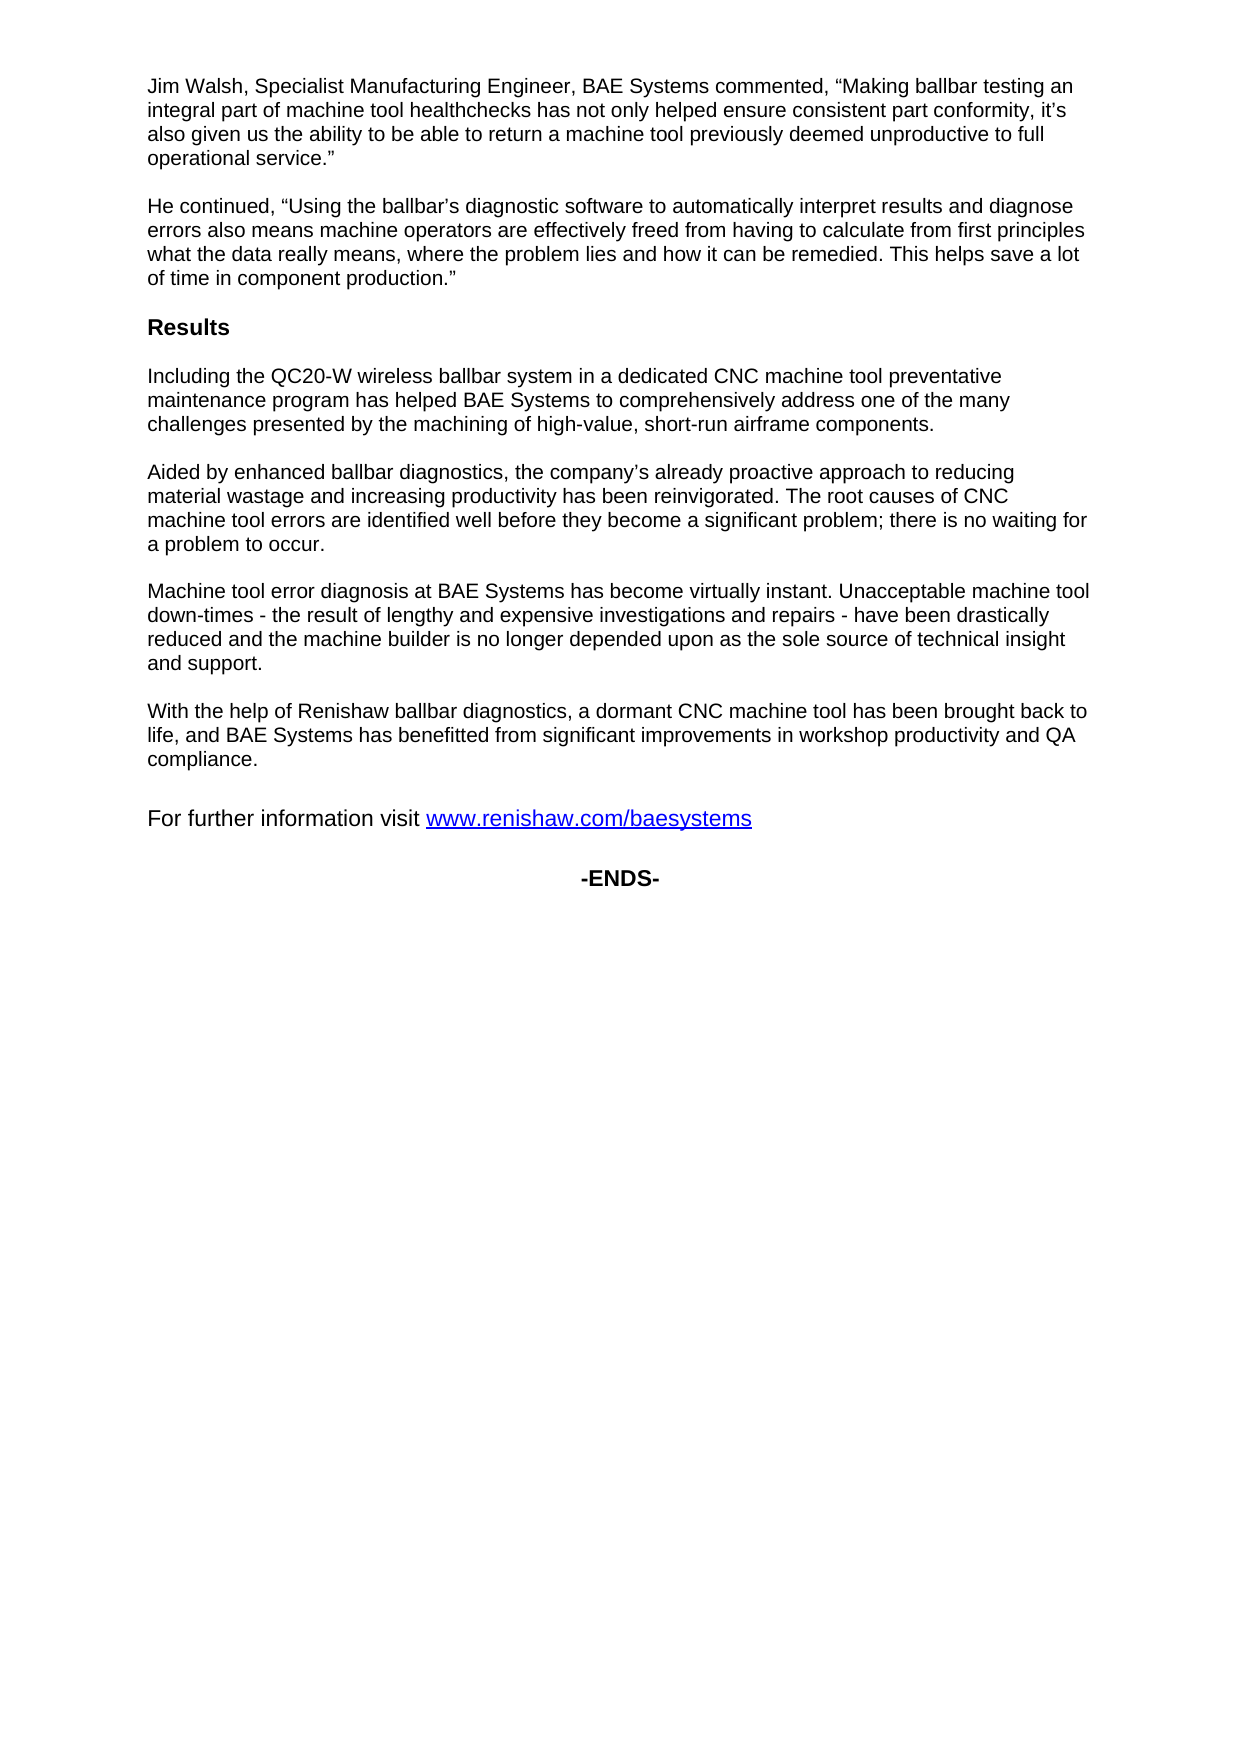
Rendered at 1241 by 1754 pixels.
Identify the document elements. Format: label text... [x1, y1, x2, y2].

text Including the QC20-W wireless ballbar system in a dedicated CNC machine tool preventative maintenance program has helped BAE Systems to comprehensively address one of the many challenges presented by the machining of high-value, short-run airframe components. [147, 364, 1093, 436]
text -ENDS- [147, 865, 1093, 891]
text With the help of Renishaw ballbar diagnostics, a dormant CNC machine tool has been brought back to life, and BAE Systems has benefitted from significant improvements in workshop productivity and QA compliance. [147, 699, 1093, 771]
text Machine tool error diagnosis at BAE Systems has become virtually instant. Unacceptable machine tool down-times - the result of lengthy and expensive investigations and repairs - have been drastically reduced and the machine builder is no longer depended upon as the sole source of technical insight and support. [147, 579, 1093, 675]
text For further information visit www.renishaw.com/baesystems [147, 804, 1093, 831]
text Jim Walsh, Specialist Manufacturing Engineer, BAE Systems commented, “Making ballbar testing an integral part of machine tool healthchecks has not only helped ensure consistent part conformity, it’s also given us the ability to be able to return a machine tool previously deemed unproductive to full operational service.” [147, 74, 1093, 170]
text Results [147, 313, 1093, 340]
text Aided by enhanced ballbar diagnostics, the company’s already proactive approach to reducing material wastage and increasing productivity has been reinvigorated. The root causes of CNC machine tool errors are identified well before they become a significant problem; there is no waiting for a problem to occur. [147, 459, 1093, 555]
text He continued, “Using the ballbar’s diagnostic software to automatically interpret results and diagnose errors also means machine operators are effectively freed from having to calculate from first principles what the data really means, where the problem lies and how it can be remedied. This helps save a lot of time in component production.” [147, 194, 1093, 289]
